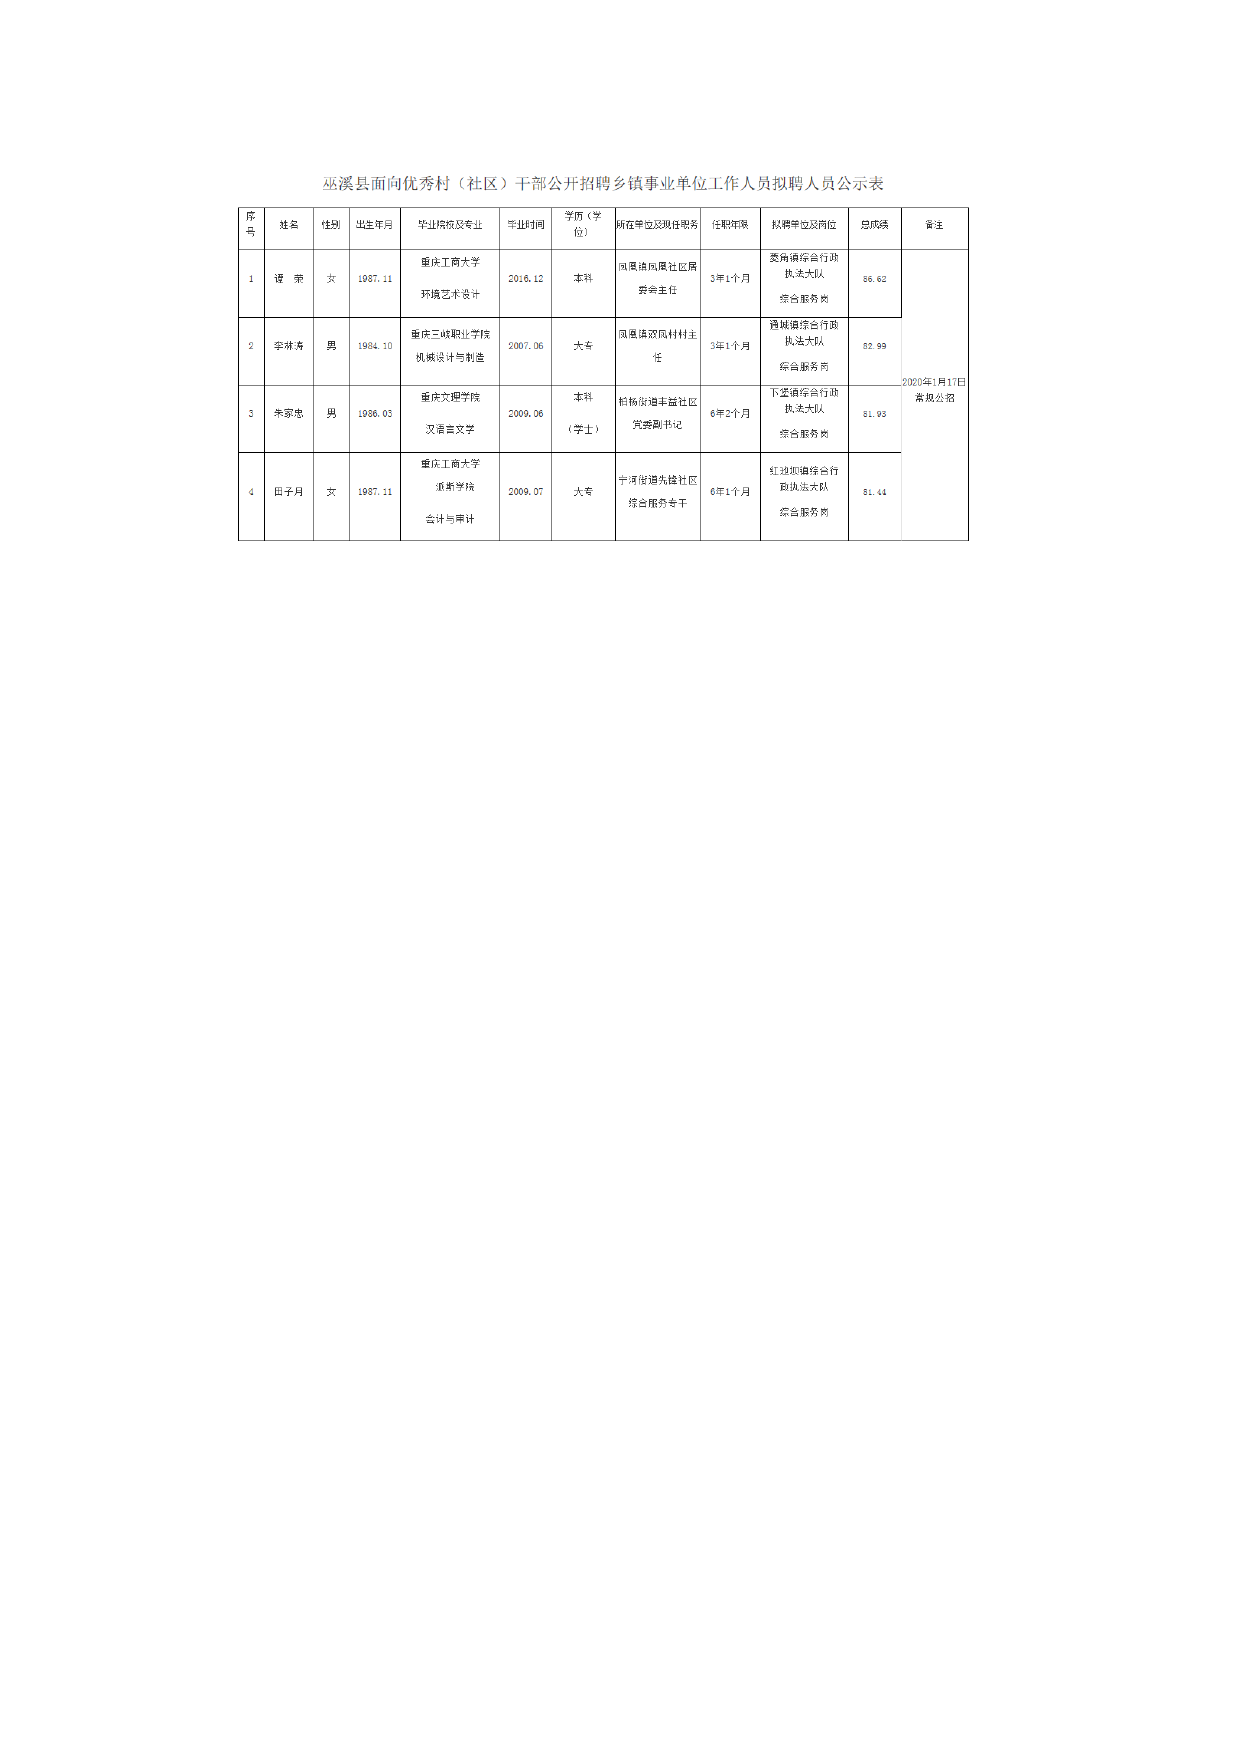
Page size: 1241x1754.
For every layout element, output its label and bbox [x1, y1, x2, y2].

picture [187, 162, 1052, 573]
